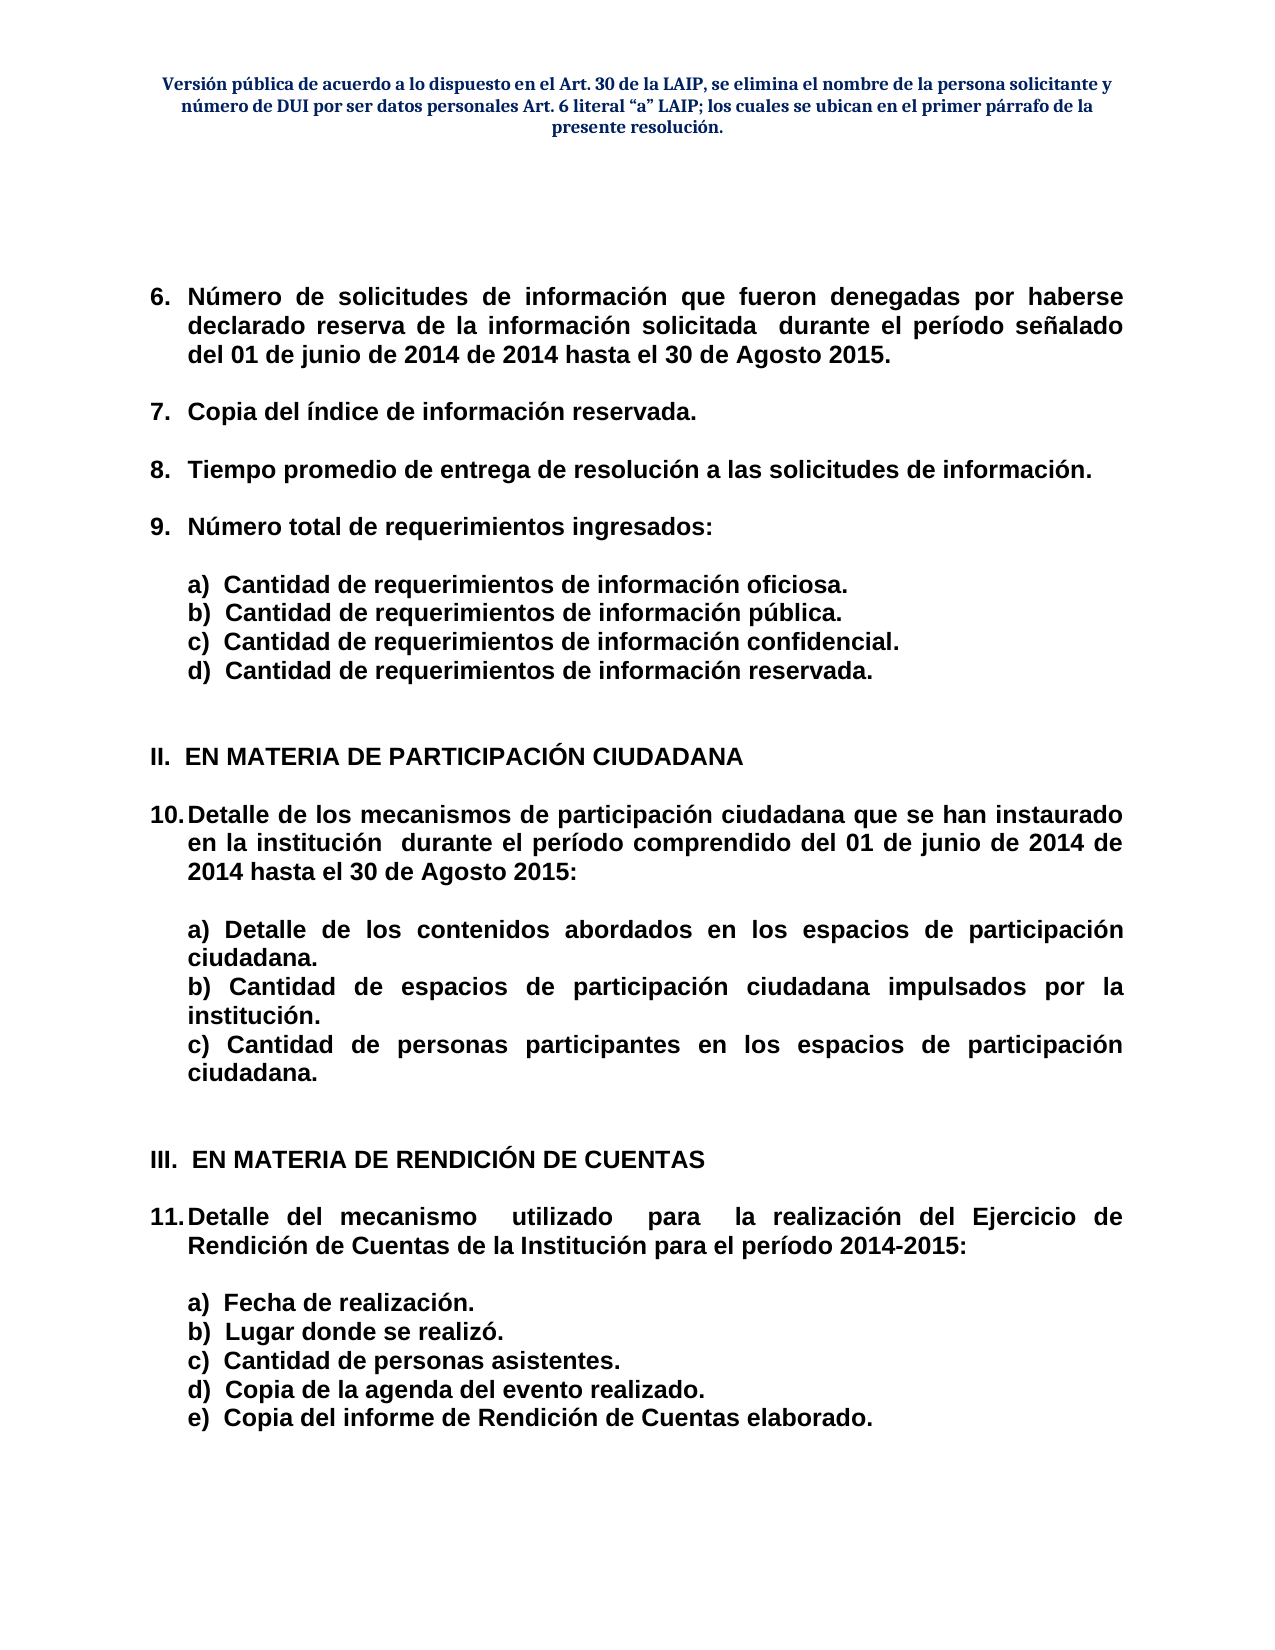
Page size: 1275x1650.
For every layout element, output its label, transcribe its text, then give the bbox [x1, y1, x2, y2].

text a) Cantidad de requerimientos de información oficiosa. [187, 570, 1125, 598]
text a) Fecha de realización. [187, 1288, 1125, 1317]
list Detalle de los mecanismos de participación ciudadana que se han instaurado en la institución durante el período comprendido del 01 de junio de 2014 de 2014 hasta el 30 de Agosto 2015: [150, 800, 1125, 886]
list Tiempo promedio de entrega de resolución a las solicitudes de información. [150, 455, 1125, 483]
text b) Cantidad de requerimientos de información pública. [187, 598, 1125, 627]
text b) Lugar donde se realizó. [187, 1317, 1125, 1346]
text c) Cantidad de personas participantes en los espacios de participación ciudadana. [187, 1030, 1125, 1087]
text c) Cantidad de personas asistentes. [187, 1346, 1125, 1375]
list Detalle del mecanismo utilizado para la realización del Ejercicio de Rendición de Cuentas de la Institución para el período 2014-2015: [150, 1202, 1125, 1260]
text d) Cantidad de requerimientos de información reservada. [187, 656, 1125, 685]
list Copia del índice de información reservada. [150, 397, 1125, 426]
text a) Detalle de los contenidos abordados en los espacios de participación ciudadana. [187, 915, 1125, 972]
text c) Cantidad de requerimientos de información confidencial. [187, 627, 1125, 656]
text II. EN MATERIA DE PARTICIPACIÓN CIUDADANA [150, 742, 1125, 771]
list Número de solicitudes de información que fueron denegadas por haberse declarado reserva de la información solicitada durante el período señalado del 01 de junio de 2014 de 2014 hasta el 30 de Agosto 2015. [150, 282, 1125, 368]
text III. EN MATERIA DE RENDICIÓN DE CUENTAS [150, 1145, 1125, 1173]
text e) Copia del informe de Rendición de Cuentas elaborado. [187, 1403, 1125, 1432]
list Número total de requerimientos ingresados: [150, 512, 1125, 541]
text d) Copia de la agenda del evento realizado. [187, 1375, 1125, 1403]
text b) Cantidad de espacios de participación ciudadana impulsados por la institución. [187, 972, 1125, 1030]
